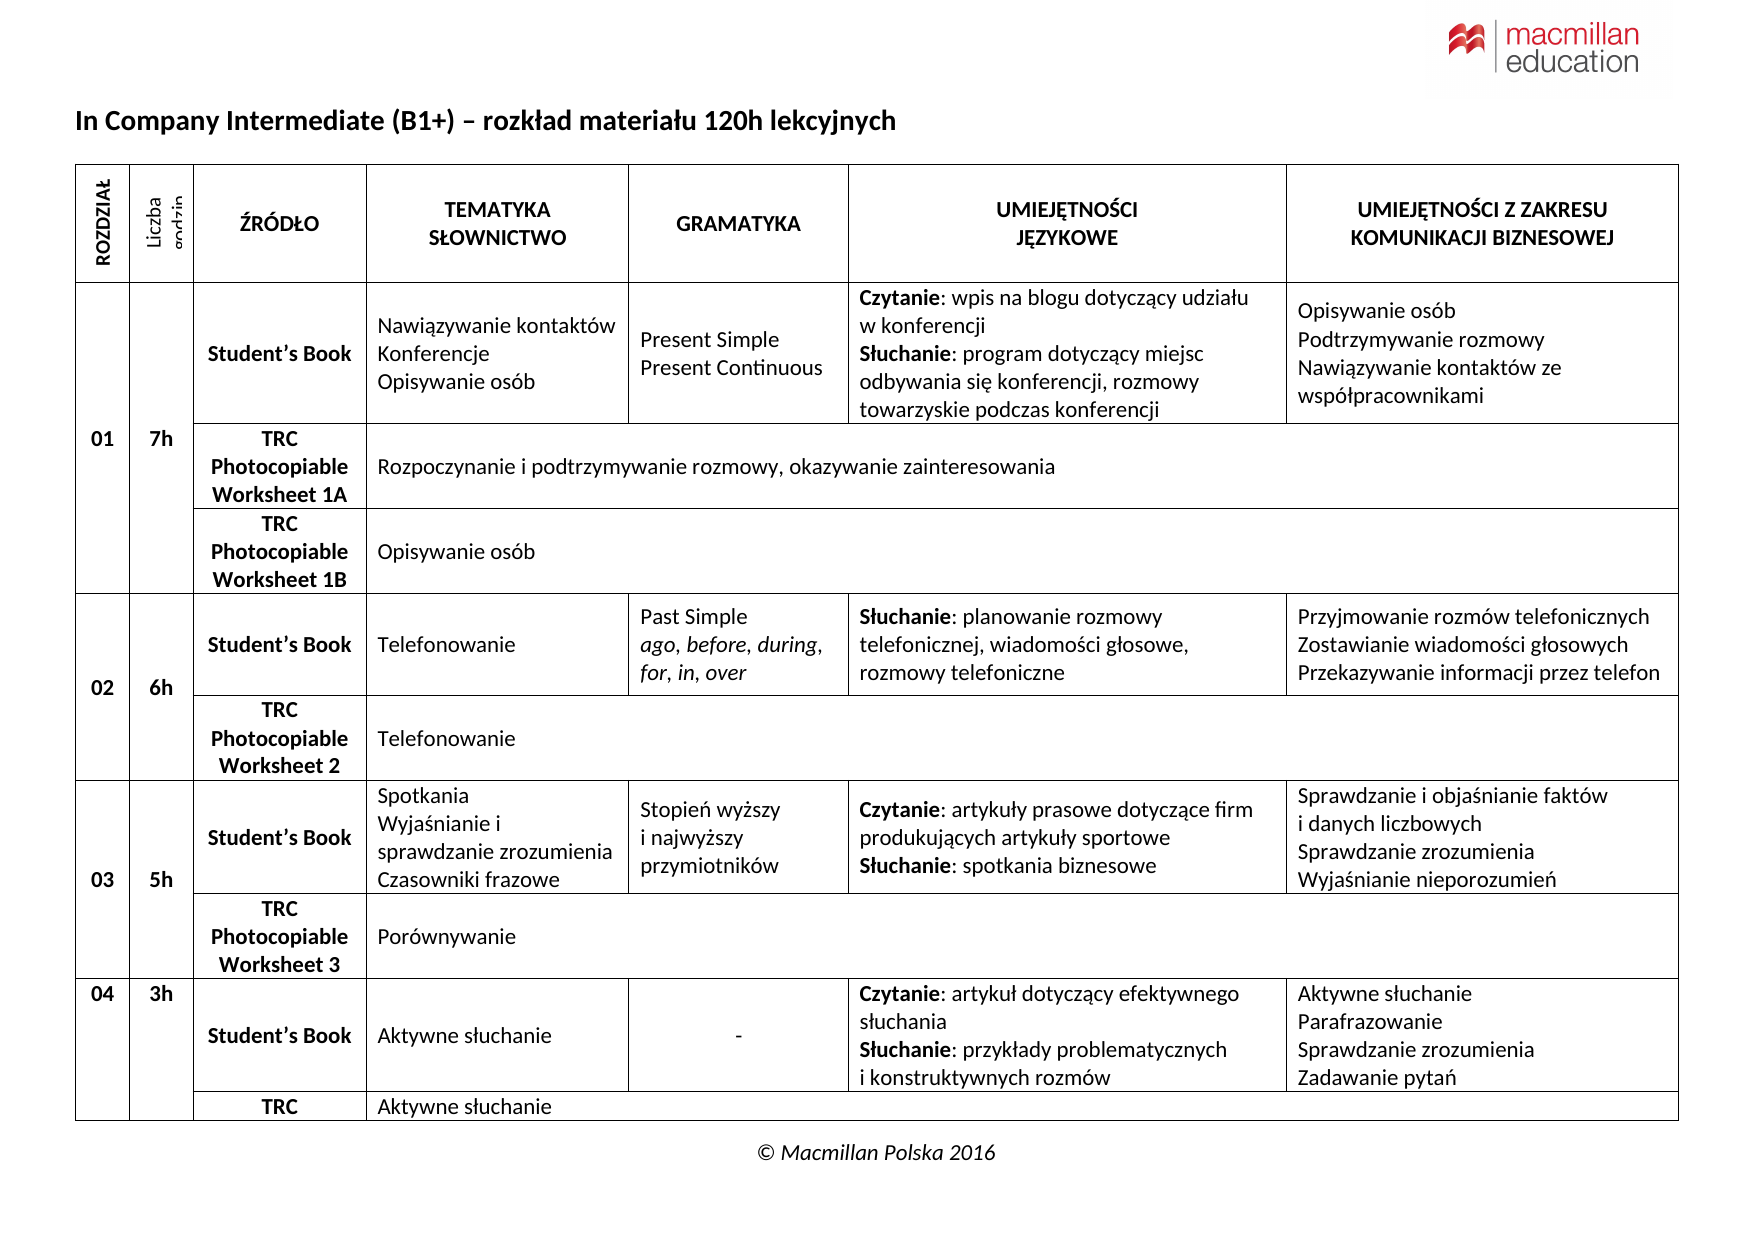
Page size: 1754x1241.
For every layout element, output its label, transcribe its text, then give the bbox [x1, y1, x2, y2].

table_cell Present Simple Present Continuous [629, 283, 848, 423]
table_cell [194, 1092, 366, 1120]
table_cell 01 [76, 283, 129, 593]
table_cell Aktywne słuchanie [367, 1092, 1678, 1120]
table_cell TRC Photocopiable Worksheet 1A [194, 424, 366, 508]
table_cell 03 [76, 781, 129, 978]
table_cell Nawiązywanie kontaktów Konferencje Opisywanie osób [367, 283, 628, 423]
table_cell 6h [130, 594, 193, 780]
table_cell 04 [76, 979, 129, 1120]
table_cell Przyjmowanie rozmów telefonicznych Zostawianie wiadomości głosowych Przekazywanie informacji przez telefon [1287, 594, 1678, 694]
table_cell Sprawdzanie i objaśnianie faktów i danych liczbowych Sprawdzanie zrozumienia Wyjaśnianie nieporozumień [1287, 781, 1678, 893]
table_cell Aktywne słuchanie [367, 979, 628, 1091]
table_cell Porównywanie [367, 894, 1678, 978]
table_cell Słuchanie: planowanie rozmowy telefonicznej, wiadomości głosowe, rozmowy telefoniczne [849, 594, 1286, 694]
table_cell 5h [130, 781, 193, 978]
table_cell Student’s Book [194, 979, 366, 1091]
table_cell TRC Photocopiable Worksheet 3 [194, 894, 366, 978]
table_cell Czytanie: wpis na blogu dotyczący udziału w konferencji Słuchanie: program dotyczący miejsc odbywania się konferencji, rozmowy towarzyskie podczas konferencji [849, 283, 1286, 423]
table_cell Stopień wyższy i najwyższy przymiotników [629, 781, 848, 893]
table_cell 3h [130, 979, 193, 1120]
table_header GRAMATYKA [629, 165, 848, 282]
table_header UMIEJĘTNOŚCI Z ZAKRESU KOMUNIKACJI BIZNESOWEJ [1287, 165, 1678, 282]
table_cell Student’s Book [194, 594, 366, 694]
table_header ŹRÓDŁO [194, 165, 366, 282]
table_cell Czytanie: artykuł dotyczący efektywnego słuchania Słuchanie: przykłady problematycznych i konstruktywnych rozmów [849, 979, 1286, 1091]
picture [1425, 0, 1674, 99]
table_header Liczba godzin [130, 165, 193, 282]
table_cell Rozpoczynanie i podtrzymywanie rozmowy, okazywanie zainteresowania [367, 424, 1678, 508]
table_cell Opisywanie osób [367, 509, 1678, 593]
table_cell TRC Photocopiable Worksheet 2 [194, 696, 366, 780]
table_cell 7h [130, 283, 193, 593]
text In Company Intermediate (B1+) – rozkład materiału 120h lekcyjnych [75, 102, 1679, 137]
table_cell Spotkania Wyjaśnianie i sprawdzanie zrozumienia Czasowniki frazowe [367, 781, 628, 893]
table_header ROZDZIAŁ [76, 165, 129, 282]
table_cell Student’s Book [194, 781, 366, 893]
table_cell - [629, 979, 848, 1091]
table_header UMIEJĘTNOŚCI JĘZYKOWE [849, 165, 1286, 282]
table_cell Czytanie: artykuły prasowe dotyczące firm produkujących artykuły sportowe Słuchanie: spotkania biznesowe [849, 781, 1286, 893]
table_cell Past Simple ago, before, during, for, in, over [629, 594, 848, 694]
table_cell Aktywne słuchanie Parafrazowanie Sprawdzanie zrozumienia Zadawanie pytań [1287, 979, 1678, 1091]
table_header TEMATYKA SŁOWNICTWO [367, 165, 628, 282]
table_cell Telefonowanie [367, 696, 1678, 780]
table_cell Student’s Book [194, 283, 366, 423]
table_cell Telefonowanie [367, 594, 628, 694]
table_cell Opisywanie osób Podtrzymywanie rozmowy Nawiązywanie kontaktów ze współpracownikami [1287, 283, 1678, 423]
table_cell TRC Photocopiable Worksheet 1B [194, 509, 366, 593]
table_cell 02 [76, 594, 129, 780]
